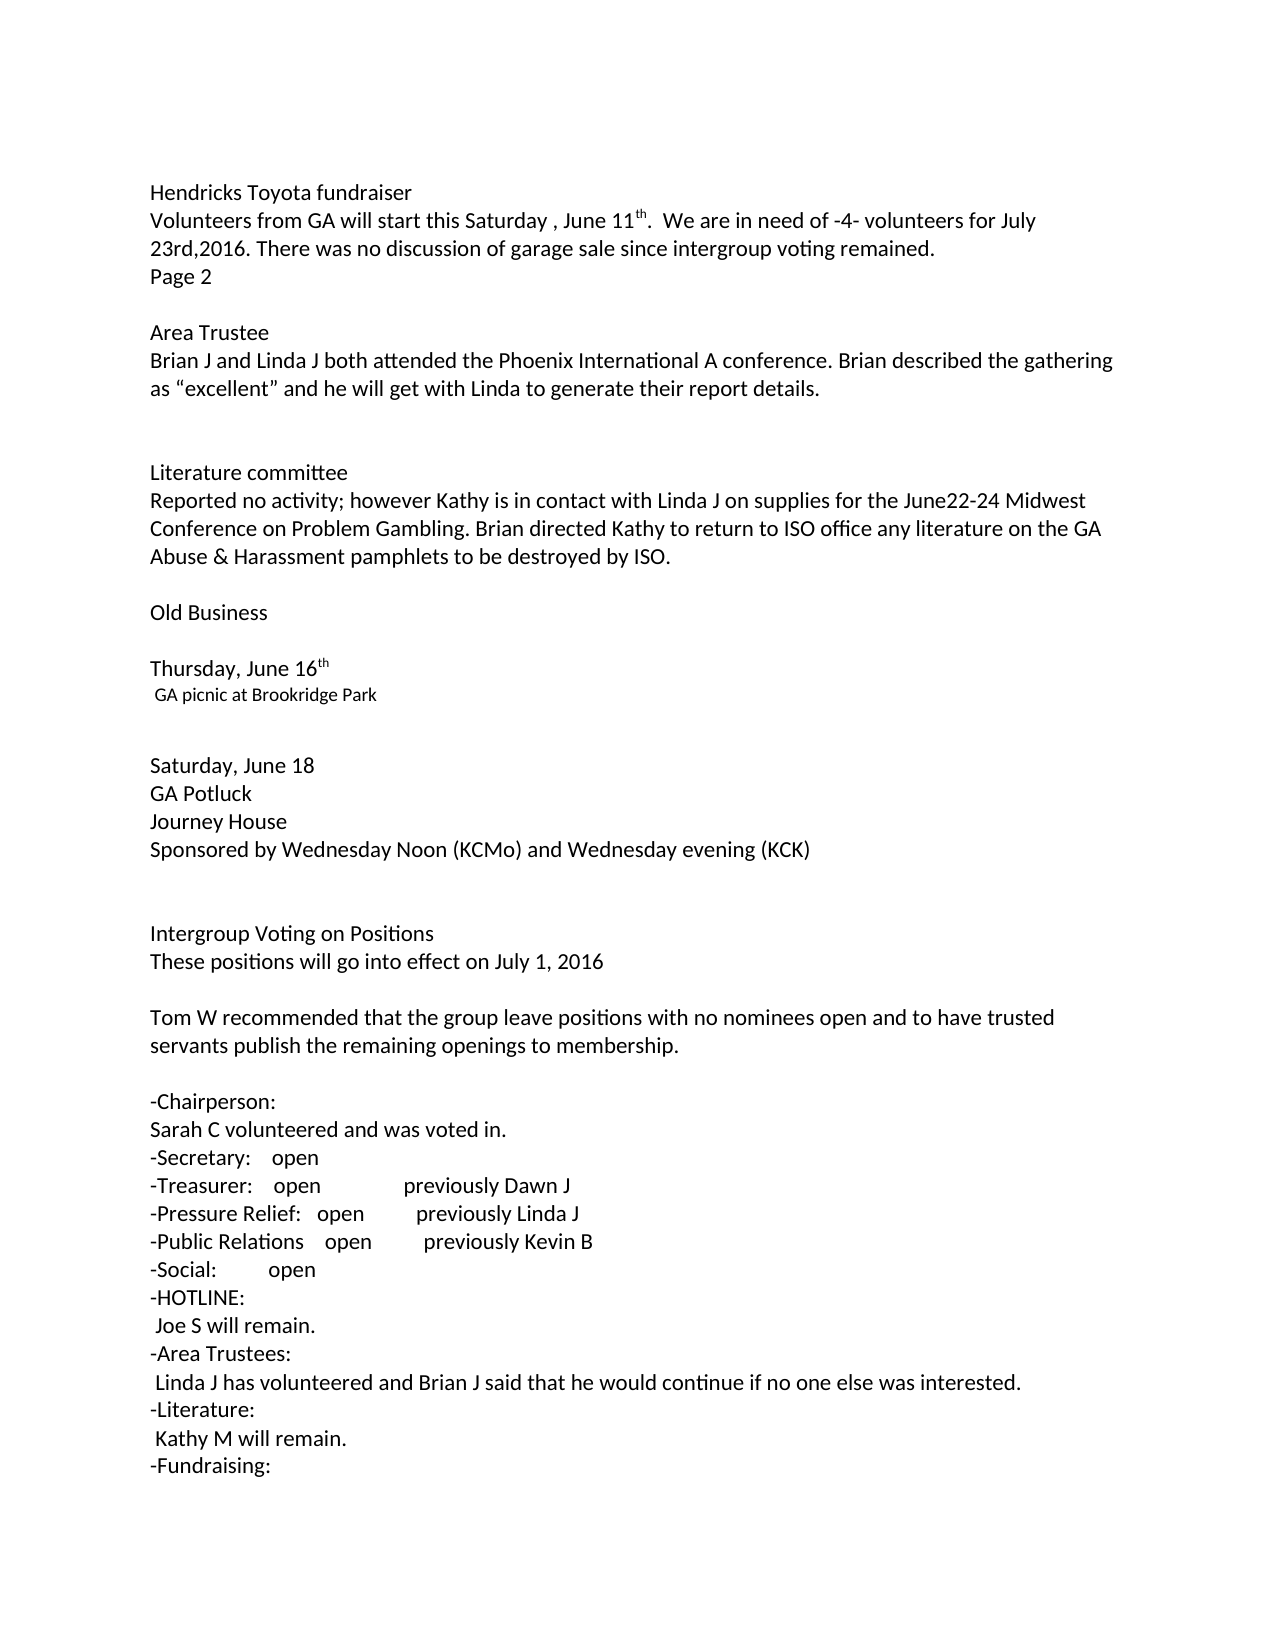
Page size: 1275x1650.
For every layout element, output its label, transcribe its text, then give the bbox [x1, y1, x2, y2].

text Old Business [150, 598, 1125, 626]
text Literature committee [150, 458, 1125, 486]
text Hendricks Toyota fundraiser [150, 178, 1125, 206]
text Saturday, June 18 [150, 751, 1125, 779]
text -Treasurer: open previously Dawn J [150, 1171, 1125, 1199]
text Area Trustee [150, 318, 1125, 346]
text Linda J has volunteered and Brian J said that he would continue if no one else was interested. [150, 1368, 1125, 1396]
text Sarah C volunteered and was voted in. [150, 1115, 1125, 1143]
text Sponsored by Wednesday Noon (KCMo) and Wednesday evening (KCK) [150, 835, 1125, 863]
text -Fundraising: [150, 1452, 1125, 1480]
text Volunteers from GA will start this Saturday , June 11th. We are in need of -4- volunteers for July 23rd,2016. There was no discussion of garage sale since intergroup voting remained. [150, 206, 1125, 262]
text GA picnic at Brookridge Park [150, 682, 1125, 723]
text -Chairperson: [150, 1087, 1125, 1115]
text -Social: open [150, 1256, 1125, 1283]
text Journey House [150, 807, 1125, 835]
text Intergroup Voting on Positions [150, 919, 1125, 947]
text Page 2 [150, 262, 1125, 290]
text Thursday, June 16th [150, 654, 1125, 682]
text -Area Trustees: [150, 1339, 1125, 1368]
text -Pressure Relief: open previously Linda J [150, 1199, 1125, 1227]
text Brian J and Linda J both attended the Phoenix International A conference. Brian described the gathering as “excellent” and he will get with Linda to generate their report details. [150, 346, 1125, 402]
text -Secretary: open [150, 1143, 1125, 1171]
text Tom W recommended that the group leave positions with no nominees open and to have trusted servants publish the remaining openings to membership. [150, 1003, 1125, 1059]
text GA Potluck [150, 779, 1125, 807]
text Reported no activity; however Kathy is in contact with Linda J on supplies for the June22-24 Midwest Conference on Problem Gambling. Brian directed Kathy to return to ISO office any literature on the GA Abuse & Harassment pamphlets to be destroyed by ISO. [150, 486, 1125, 570]
text Kathy M will remain. [150, 1424, 1125, 1452]
text -HOTLINE: [150, 1283, 1125, 1312]
text -Public Relations open previously Kevin B [150, 1227, 1125, 1256]
text These positions will go into effect on July 1, 2016 [150, 947, 1125, 975]
text -Literature: [150, 1396, 1125, 1424]
text Joe S will remain. [150, 1312, 1125, 1339]
